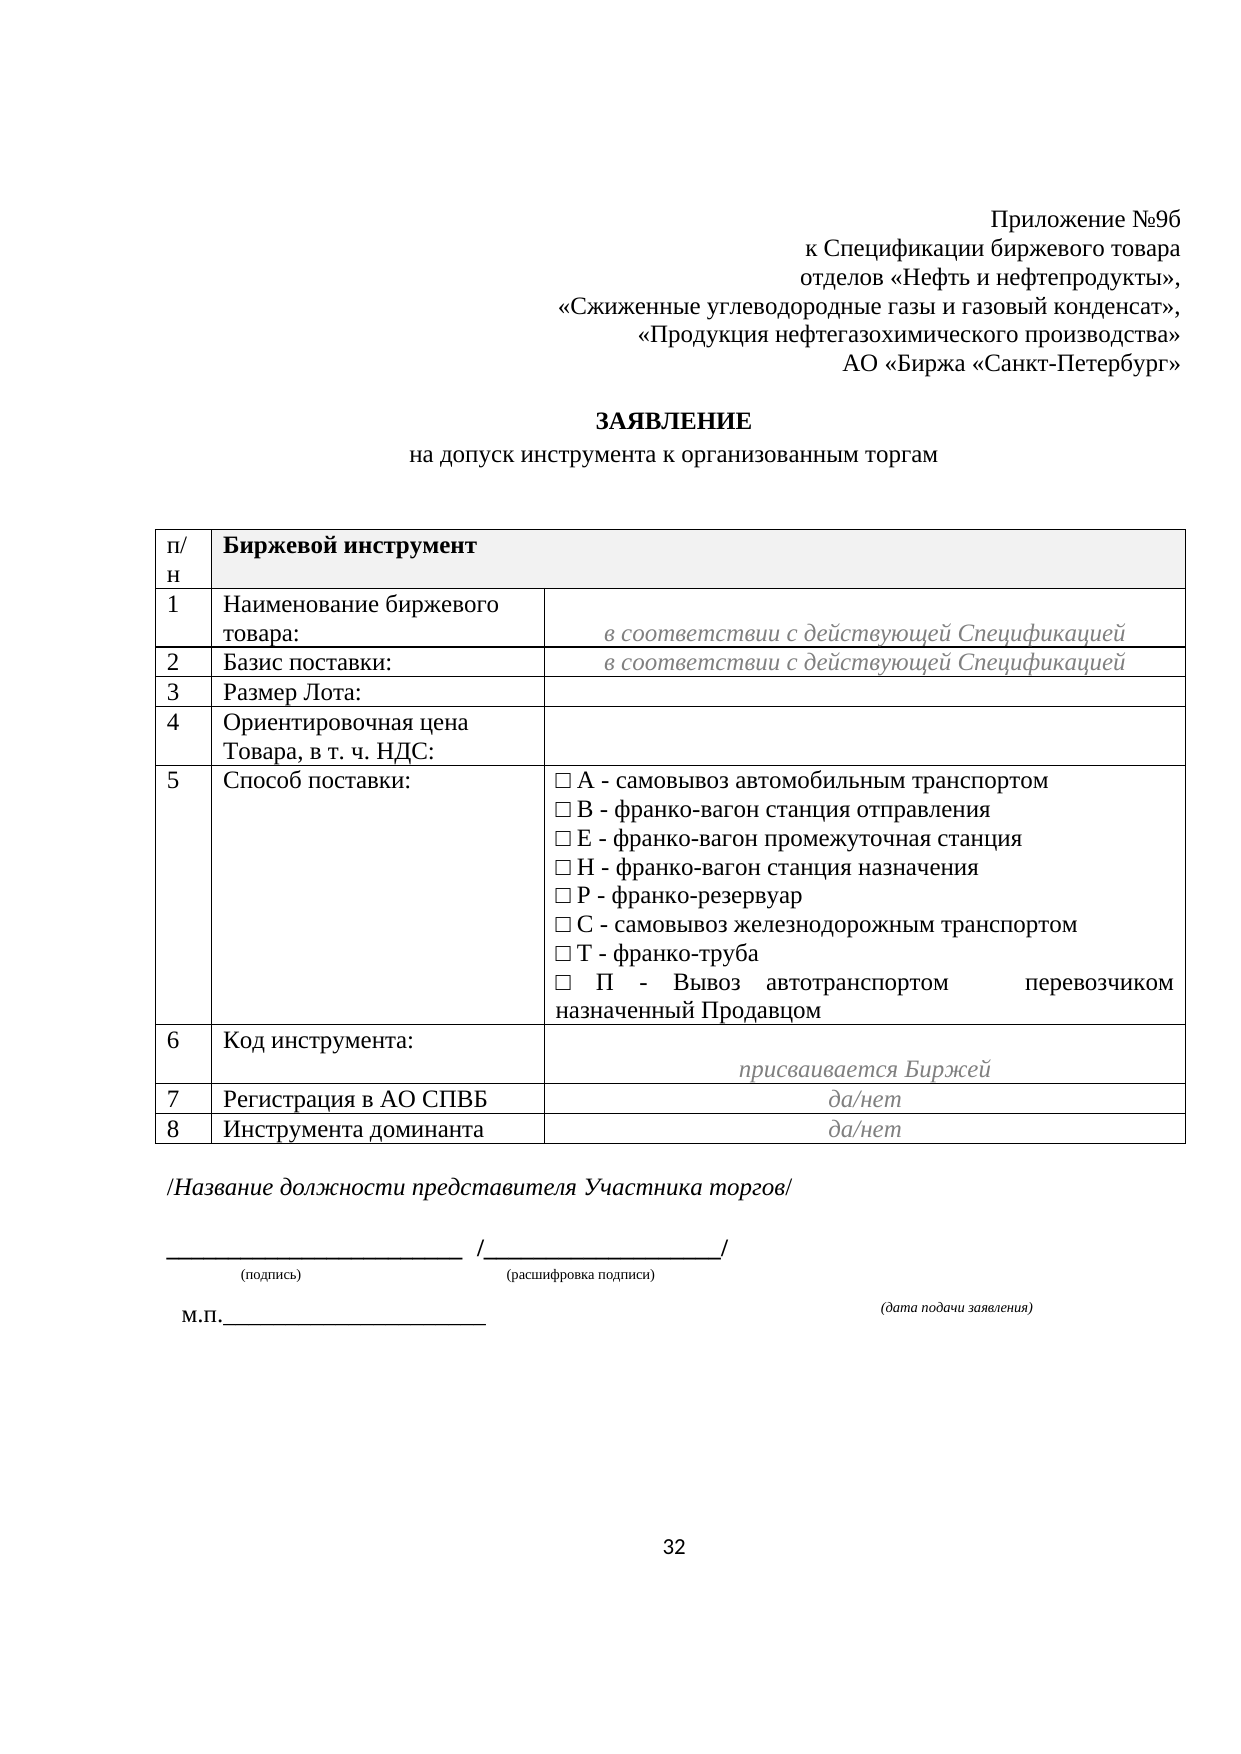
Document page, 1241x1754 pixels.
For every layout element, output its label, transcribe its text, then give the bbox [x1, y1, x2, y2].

text Приложение №9б [167, 204, 1181, 233]
table_cell в соответствии с действующей Спецификацией [545, 589, 1185, 646]
table_cell Инструмента доминанта [212, 1114, 544, 1142]
table_cell присваивается Биржей [545, 1025, 1185, 1083]
table_cell 6 [156, 1025, 211, 1083]
table_cell в соответствии с действующей Спецификацией [545, 648, 1185, 676]
text отделов «Нефть и нефтепродукты», [167, 262, 1181, 291]
text м.п._____________________ (дата подачи заявления) [167, 1299, 1181, 1328]
table_cell [156, 589, 211, 646]
text / / [167, 1233, 1181, 1262]
text к Спецификации биржевого товара [167, 233, 1181, 262]
table_cell Размер Лота: [212, 677, 544, 706]
table_cell Регистрация в АО СПВБ [212, 1084, 544, 1113]
table_cell [156, 707, 211, 764]
table_cell [545, 677, 1185, 706]
table_cell [156, 677, 211, 706]
text АО «Биржа «Санкт-Петербург» [167, 348, 1181, 377]
text /Название должности представителя Участника торгов/ [167, 1172, 1181, 1201]
table_cell да/нет [545, 1084, 1185, 1113]
text «Продукция нефтегазохимического производства» [167, 319, 1181, 348]
table_cell □ А - самовывоз автомобильным транспортом □ В - франко-вагон станция отправления □ Е - франко-вагон промежуточная станция □ Н - франко-вагон станция назначения □ Р - франко-резервуар □ С - самовывоз железнодорожным транспортом □ Т - франко-труба □ П - Вывоз автотранспортом перевозчиком назначенный Продавцом [545, 766, 1185, 1024]
table_cell Способ поставки: [212, 766, 544, 1024]
table_header п/н [156, 530, 211, 588]
table_cell Код инструмента: [212, 1025, 544, 1083]
text ЗАЯВЛЕНИЕ [167, 406, 1181, 434]
table_cell да/нет [545, 1114, 1185, 1142]
table_cell 8 [156, 1114, 211, 1142]
table_cell Наименование биржевого товара: [212, 589, 544, 646]
text (подпись) (расшифровка подписи) [167, 1266, 1181, 1295]
table_cell Ориентировочная цена Товара, в т. ч. НДС: [212, 707, 544, 764]
table_cell [545, 707, 1185, 764]
table_cell Базис поставки: [212, 648, 544, 676]
text «Сжиженные углеводородные газы и газовый конденсат», [167, 291, 1181, 319]
table_cell 7 [156, 1084, 211, 1113]
table_cell [156, 648, 211, 676]
table_header Биржевой инструмент [212, 530, 1185, 588]
text на допуск инструмента к организованным торгам [167, 439, 1181, 467]
table_cell [156, 766, 211, 1024]
